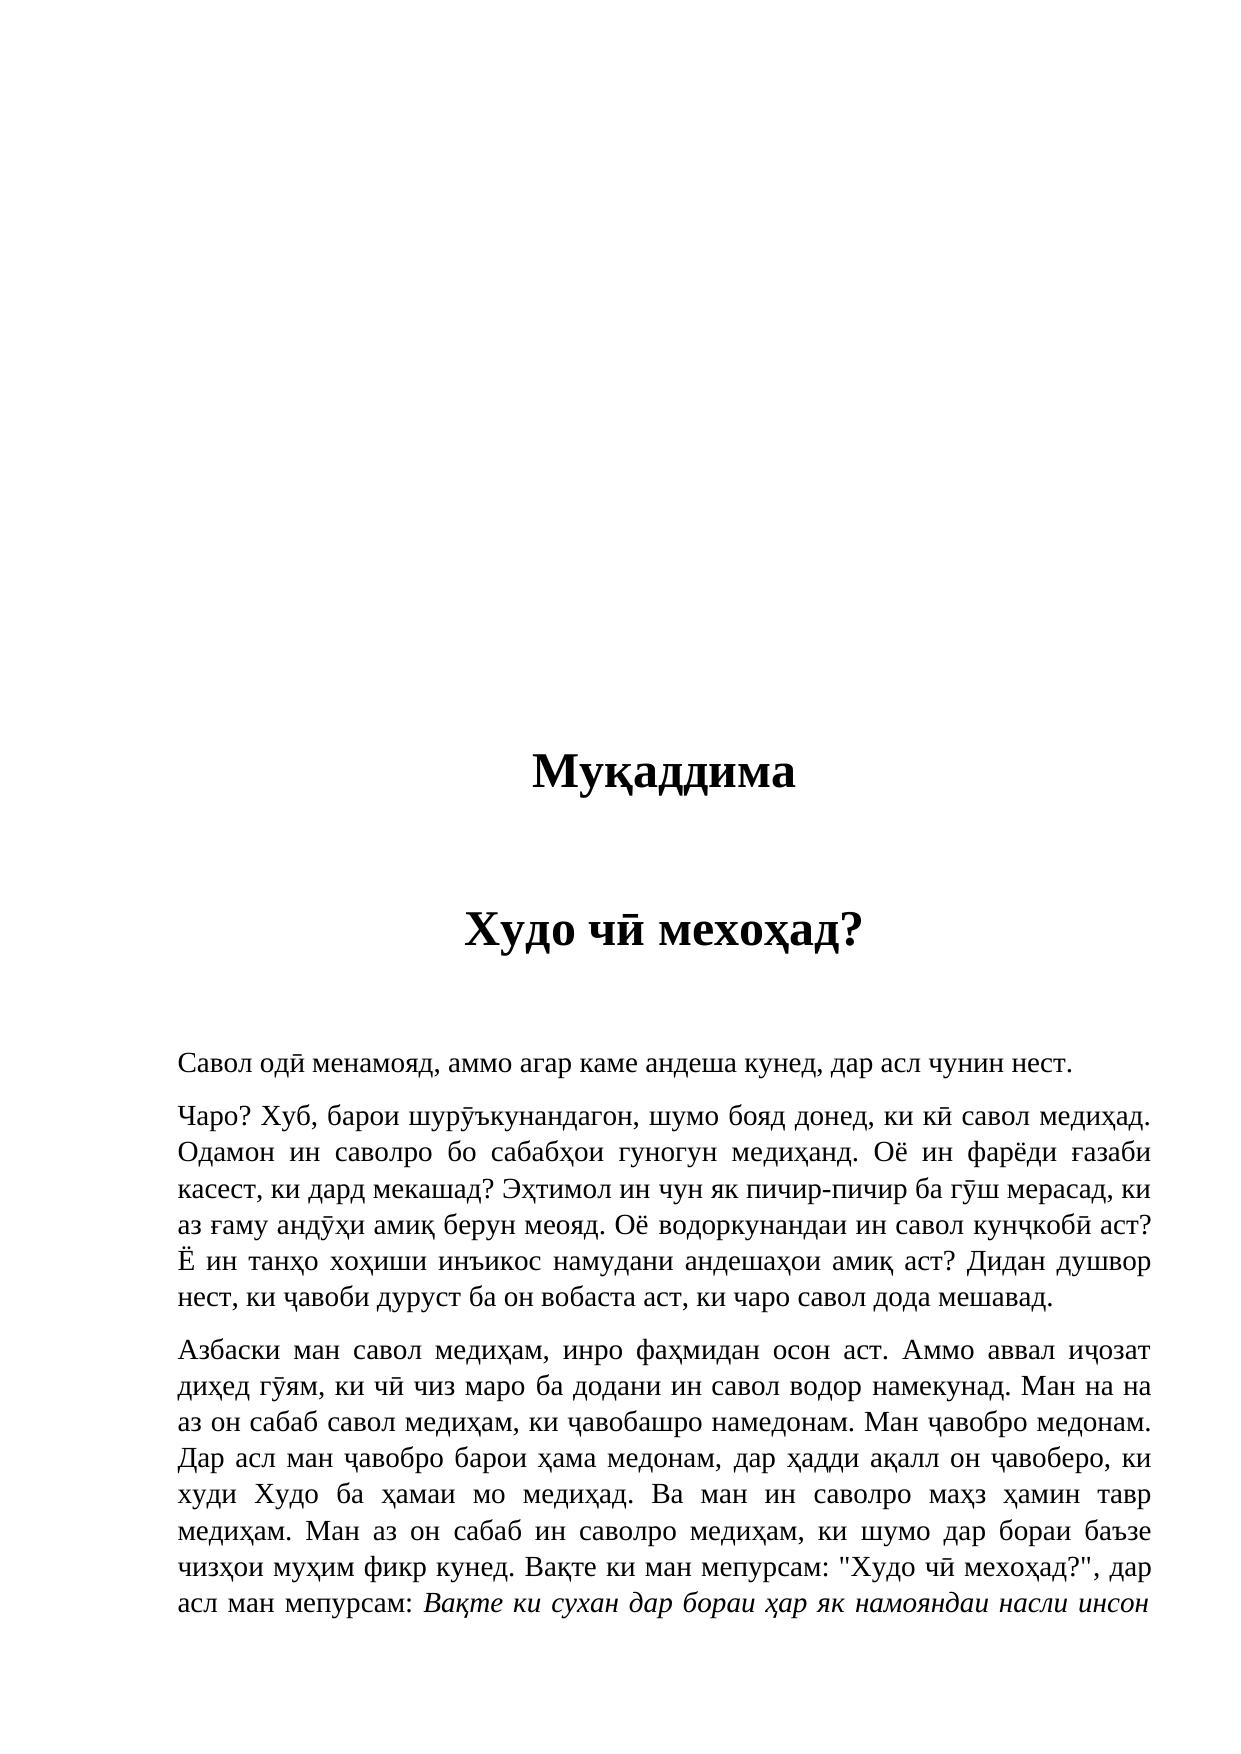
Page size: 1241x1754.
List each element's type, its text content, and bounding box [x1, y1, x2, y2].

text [177, 1332, 1152, 1618]
text Худо чӣ мехоҳад? [177, 898, 1152, 956]
text Муқаддима [177, 741, 1152, 798]
text Чаро? Хуб, барои шурӯъкунандагон, шумо бояд донед, ки кӣ савол медиҳад. Одамон ин саволро бо сабабҳои гуногун медиҳанд. Оё ин фарёди ғазаби касест, ки дард мекашад? Эҳтимол ин чун як пичир-пичир ба гӯш мерасад, ки аз ғаму андӯҳи амиқ берун меояд. Оё водоркунандаи ин савол кунҷкобӣ аст? Ё ин танҳо хоҳиши инъикос намудани андешаҳои амиқ аст? Дидан душвор нест, ки ҷавоби дуруст ба он вобаста аст, ки чаро савол дода мешавад. [177, 1098, 1152, 1313]
text Савол одӣ менамояд, аммо агар каме андеша кунед, дар асл чунин нест. [177, 1046, 1152, 1079]
